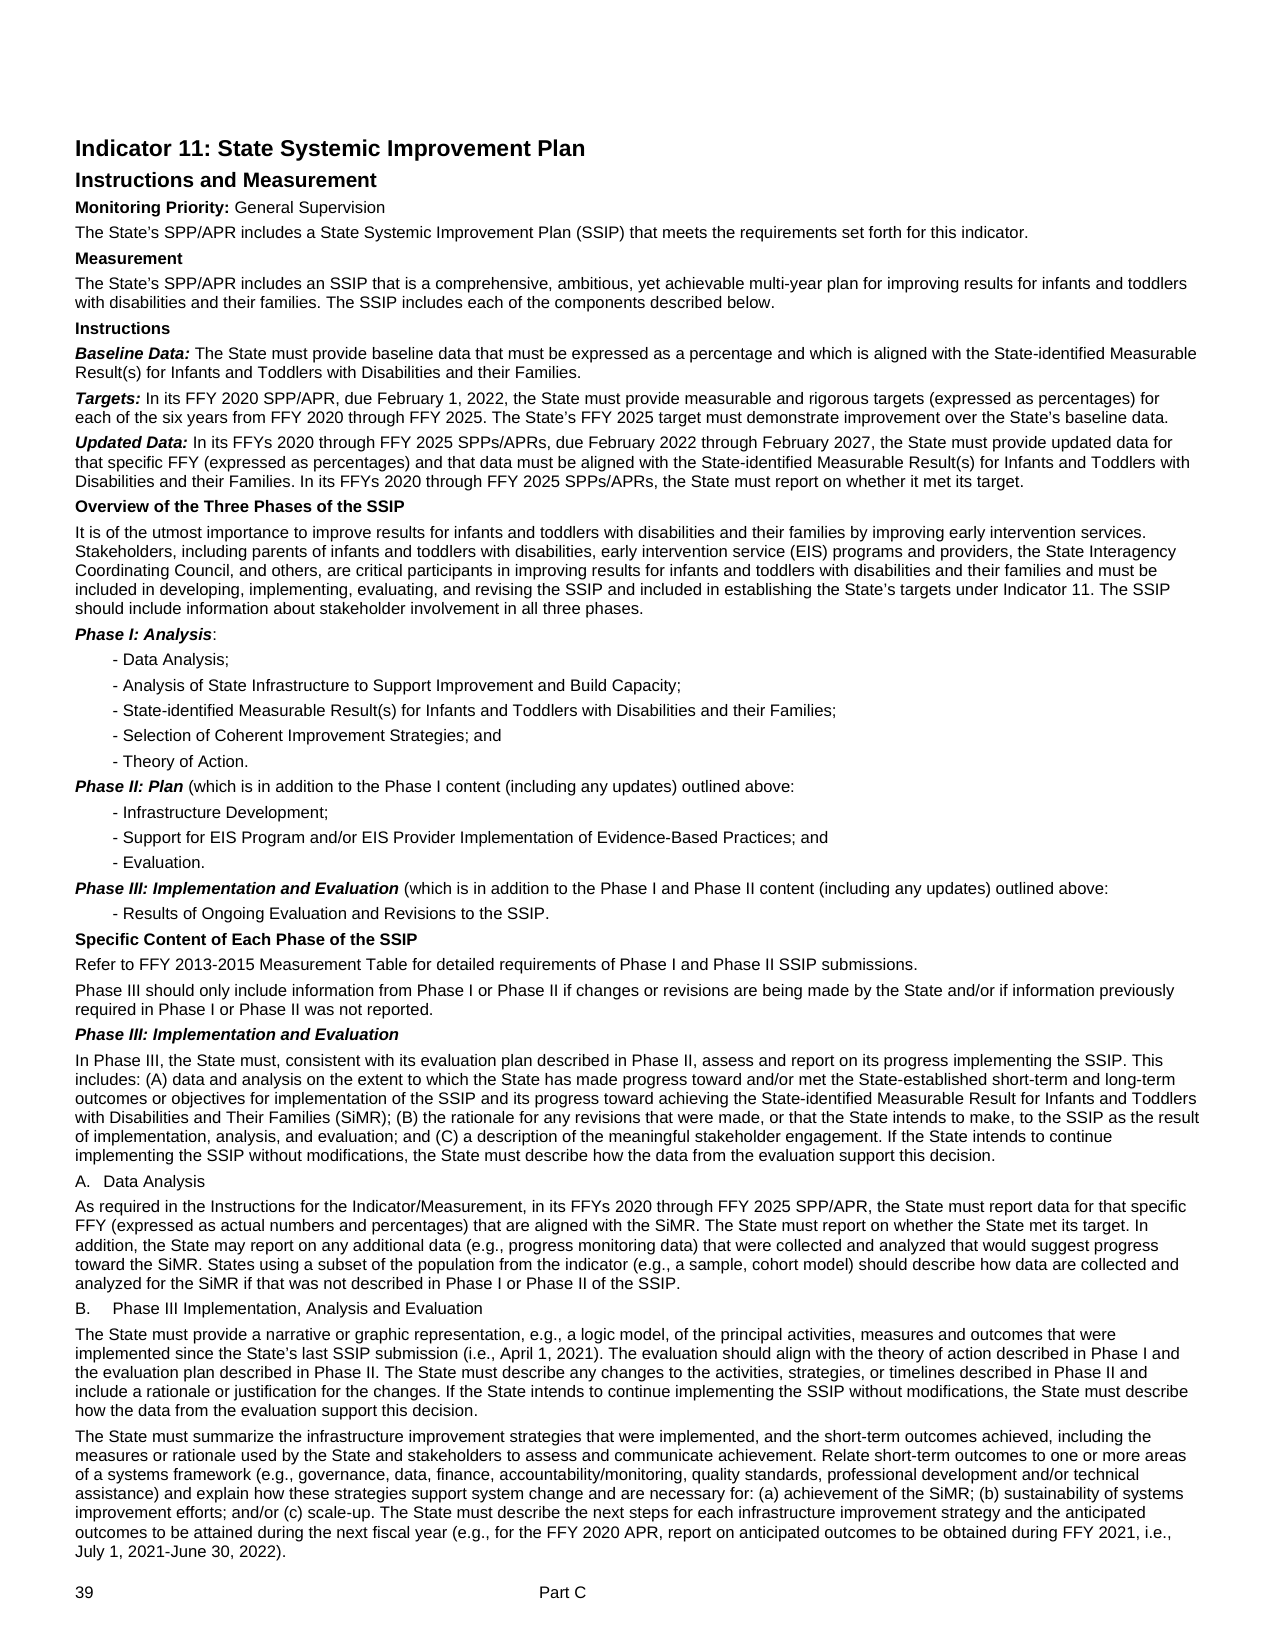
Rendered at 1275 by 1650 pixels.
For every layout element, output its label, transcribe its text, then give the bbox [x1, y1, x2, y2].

text Refer to FFY 2013-2015 Measurement Table for detailed requirements of Phase I and Phase II SSIP submissions. [75, 955, 1200, 974]
text The State’s SPP/APR includes a State Systemic Improvement Plan (SSIP) that meets the requirements set forth for this indicator. [75, 223, 1200, 242]
text Monitoring Priority: General Supervision [75, 198, 1200, 217]
text - Infrastructure Development; [112, 802, 1200, 822]
text - State-identified Measurable Result(s) for Infants and Toddlers with Disabilities and their Families; [112, 701, 1200, 720]
text The State must provide a narrative or graphic representation, e.g., a logic model, of the principal activities, measures and outcomes that were implemented since the State’s last SSIP submission (i.e., April 1, 2021). The evaluation should align with the theory of action described in Phase I and the evaluation plan described in Phase II. The State must describe any changes to the activities, strategies, or timelines described in Phase II and include a rationale or justification for the changes. If the State intends to continue implementing the SSIP without modifications, the State must describe how the data from the evaluation support this decision. [75, 1324, 1200, 1420]
text Instructions [75, 319, 1200, 338]
text Phase III: Implementation and Evaluation [75, 1025, 1200, 1044]
text Phase III: Implementation and Evaluation (which is in addition to the Phase I and Phase II content (including any updates) outlined above: [75, 879, 1200, 898]
text - Results of Ongoing Evaluation and Revisions to the SSIP. [112, 904, 1200, 923]
text - Evaluation. [112, 853, 1200, 872]
text The State’s SPP/APR includes an SSIP that is a comprehensive, ambitious, yet achievable multi-year plan for improving results for infants and toddlers with disabilities and their families. The SSIP includes each of the components described below. [75, 274, 1200, 312]
text - Support for EIS Program and/or EIS Provider Implementation of Evidence-Based Practices; and [112, 828, 1200, 847]
text - Theory of Action. [112, 752, 1200, 771]
text Phase I: Analysis: [75, 624, 1200, 644]
text Baseline Data: The State must provide baseline data that must be expressed as a percentage and which is aligned with the State-identified Measurable Result(s) for Infants and Toddlers with Disabilities and their Families. [75, 344, 1200, 382]
text Specific Content of Each Phase of the SSIP [75, 929, 1200, 949]
text As required in the Instructions for the Indicator/Measurement, in its FFYs 2020 through FFY 2025 SPP/APR, the State must report data for that specific FFY (expressed as actual numbers and percentages) that are aligned with the SiMR. The State must report on whether the State met its target. In addition, the State may report on any additional data (e.g., progress monitoring data) that were collected and analyzed that would suggest progress toward the SiMR. States using a subset of the population from the indicator (e.g., a sample, cohort model) should describe how data are collected and analyzed for the SiMR if that was not described in Phase I or Phase II of the SSIP. [75, 1197, 1200, 1293]
text The State must summarize the infrastructure improvement strategies that were implemented, and the short-term outcomes achieved, including the measures or rationale used by the State and stakeholders to assess and communicate achievement. Relate short-term outcomes to one or more areas of a systems framework (e.g., governance, data, finance, accountability/monitoring, quality standards, professional development and/or technical assistance) and explain how these strategies support system change and are necessary for: (a) achievement of the SiMR; (b) sustainability of systems improvement efforts; and/or (c) scale-up. The State must describe the next steps for each infrastructure improvement strategy and the anticipated outcomes to be attained during the next fiscal year (e.g., for the FFY 2020 APR, report on anticipated outcomes to be obtained during FFY 2021, i.e., July 1, 2021-June 30, 2022). [75, 1427, 1200, 1561]
subtitle Indicator 11: State Systemic Improvement Plan [75, 135, 1200, 161]
text Measurement [75, 249, 1200, 268]
text Targets: In its FFY 2020 SPP/APR, due February 1, 2022, the State must provide measurable and rigorous targets (expressed as percentages) for each of the six years from FFY 2020 through FFY 2025. The State’s FFY 2025 target must demonstrate improvement over the State’s baseline data. [75, 389, 1200, 427]
text Updated Data: In its FFYs 2020 through FFY 2025 SPPs/APRs, due February 2022 through February 2027, the State must provide updated data for that specific FFY (expressed as percentages) and that data must be aligned with the State-identified Measurable Result(s) for Infants and Toddlers with Disabilities and their Families. In its FFYs 2020 through FFY 2025 SPPs/APRs, the State must report on whether it met its target. [75, 433, 1200, 491]
text It is of the utmost importance to improve results for infants and toddlers with disabilities and their families by improving early intervention services. Stakeholders, including parents of infants and toddlers with disabilities, early intervention service (EIS) programs and providers, the State Interagency Coordinating Council, and others, are critical participants in improving results for infants and toddlers with disabilities and their families and must be included in developing, implementing, evaluating, and revising the SSIP and included in establishing the State’s targets under Indicator 11. The SSIP should include information about stakeholder involvement in all three phases. [75, 522, 1200, 618]
text - Analysis of State Infrastructure to Support Improvement and Build Capacity; [112, 675, 1200, 694]
text - Selection of Coherent Improvement Strategies; and [112, 726, 1200, 745]
text - Data Analysis; [112, 650, 1200, 669]
text In Phase III, the State must, consistent with its evaluation plan described in Phase II, assess and report on its progress implementing the SSIP. This includes: (A) data and analysis on the extent to which the State has made progress toward and/or met the State-established short-term and long-term outcomes or objectives for implementation of the SSIP and its progress toward achieving the State-identified Measurable Result for Infants and Toddlers with Disabilities and Their Families (SiMR); (B) the rationale for any revisions that were made, or that the State intends to make, to the SSIP as the result of implementation, analysis, and evaluation; and (C) a description of the meaningful stakeholder engagement. If the State intends to continue implementing the SSIP without modifications, the State must describe how the data from the evaluation support this decision. [75, 1050, 1200, 1165]
text Instructions and Measurement [75, 168, 1200, 192]
text B. Phase III Implementation, Analysis and Evaluation [75, 1299, 1200, 1318]
text A. Data Analysis [75, 1172, 1200, 1191]
text Overview of the Three Phases of the SSIP [75, 497, 1200, 516]
text Phase III should only include information from Phase I or Phase II if changes or revisions are being made by the State and/or if information previously required in Phase I or Phase II was not reported. [75, 980, 1200, 1019]
text Phase II: Plan (which is in addition to the Phase I content (including any updates) outlined above: [75, 777, 1200, 796]
